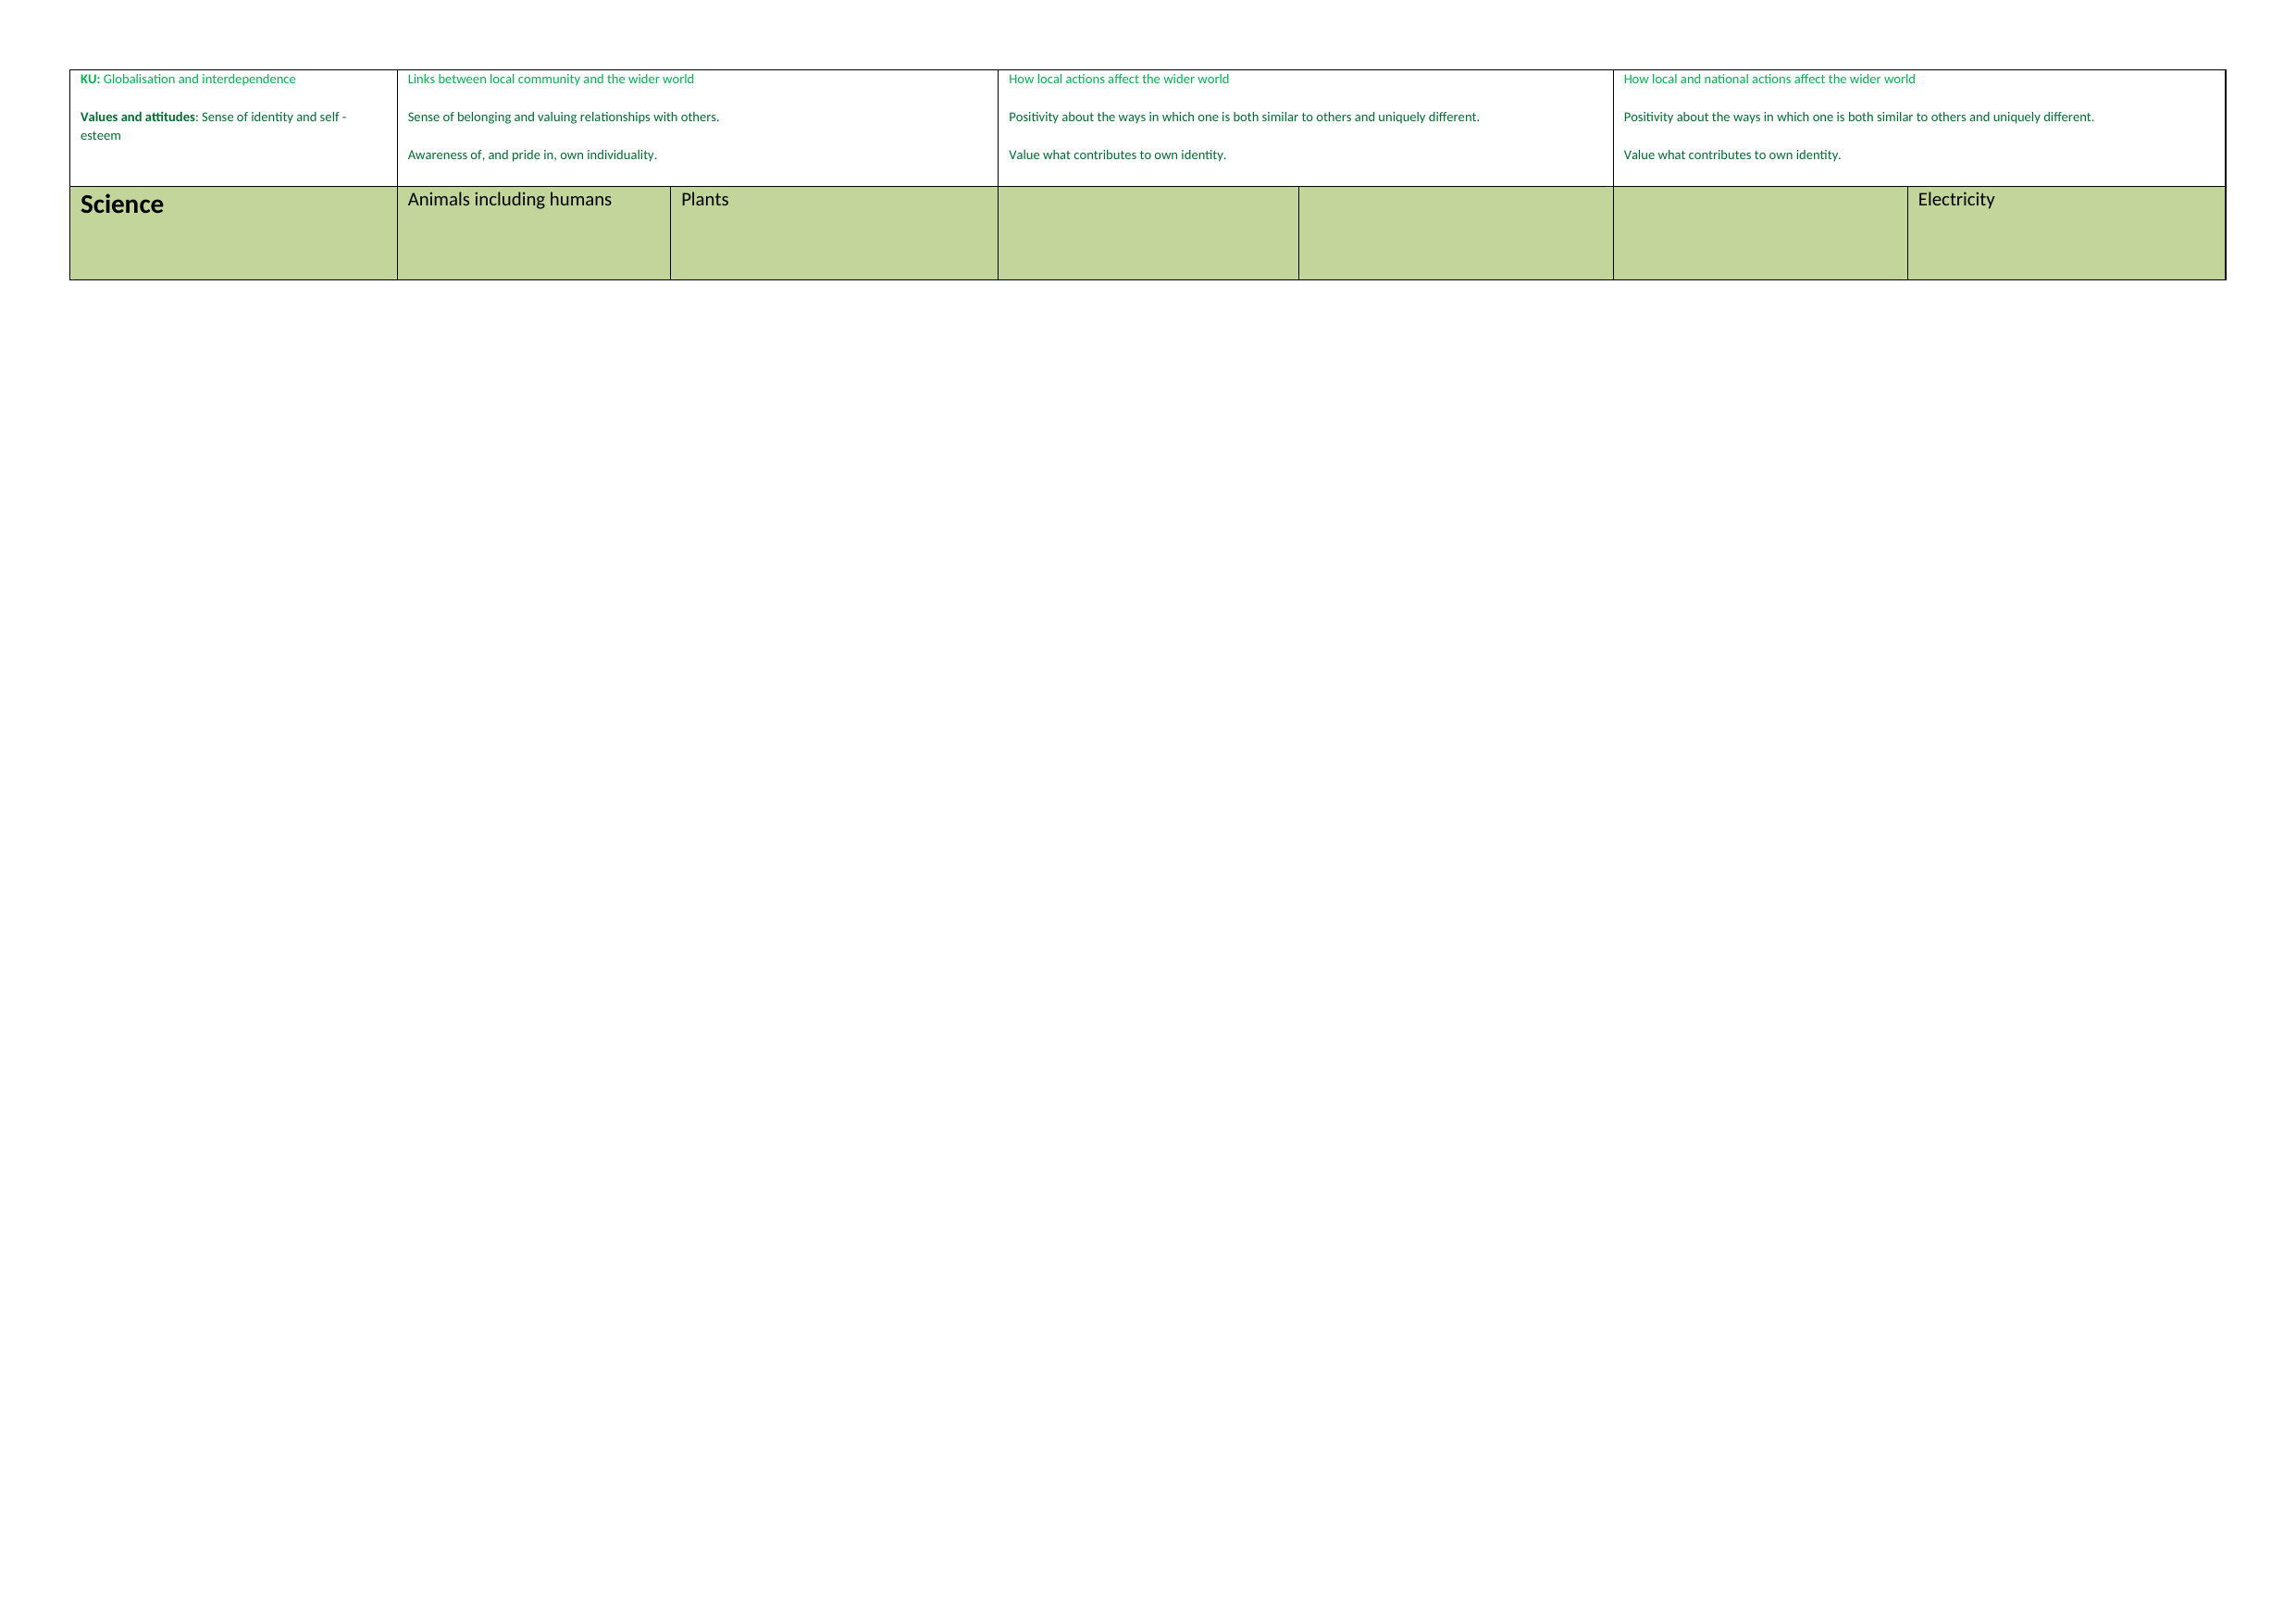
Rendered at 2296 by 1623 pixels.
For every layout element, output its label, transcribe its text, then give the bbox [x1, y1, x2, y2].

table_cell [70, 70, 397, 186]
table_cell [999, 70, 1613, 186]
table_cell Electricity [1908, 187, 2225, 279]
table_cell [1299, 187, 1613, 279]
table_cell Plants [671, 187, 998, 279]
table_cell Animals including humans [398, 187, 670, 279]
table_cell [1614, 70, 2225, 186]
table_cell [999, 187, 1298, 279]
table_cell Science [70, 187, 397, 279]
table_cell [1614, 187, 1907, 279]
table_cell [398, 70, 998, 186]
